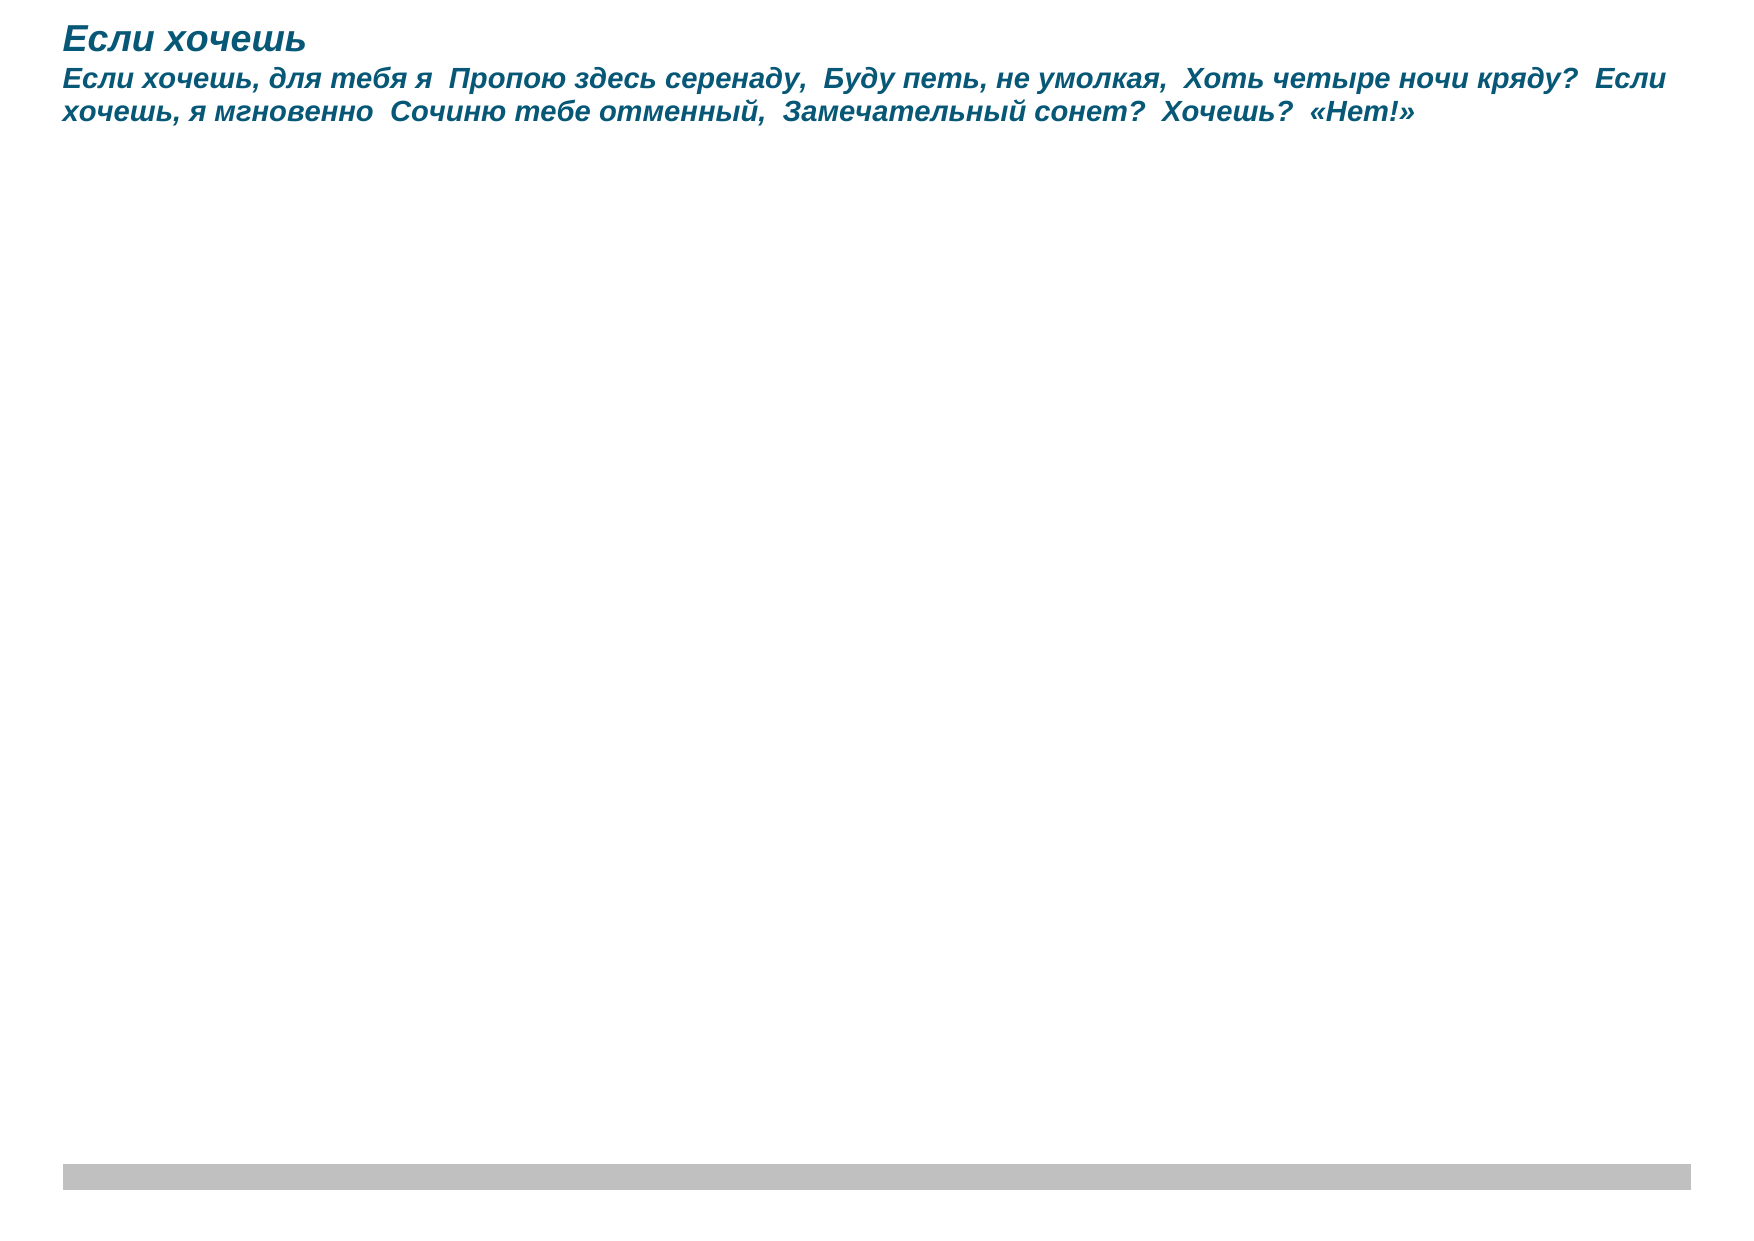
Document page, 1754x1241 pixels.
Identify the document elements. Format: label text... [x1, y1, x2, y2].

text Если хочешь, для тебя я [62, 61, 1691, 128]
subtitle Если хочешь [62, 17, 1691, 60]
